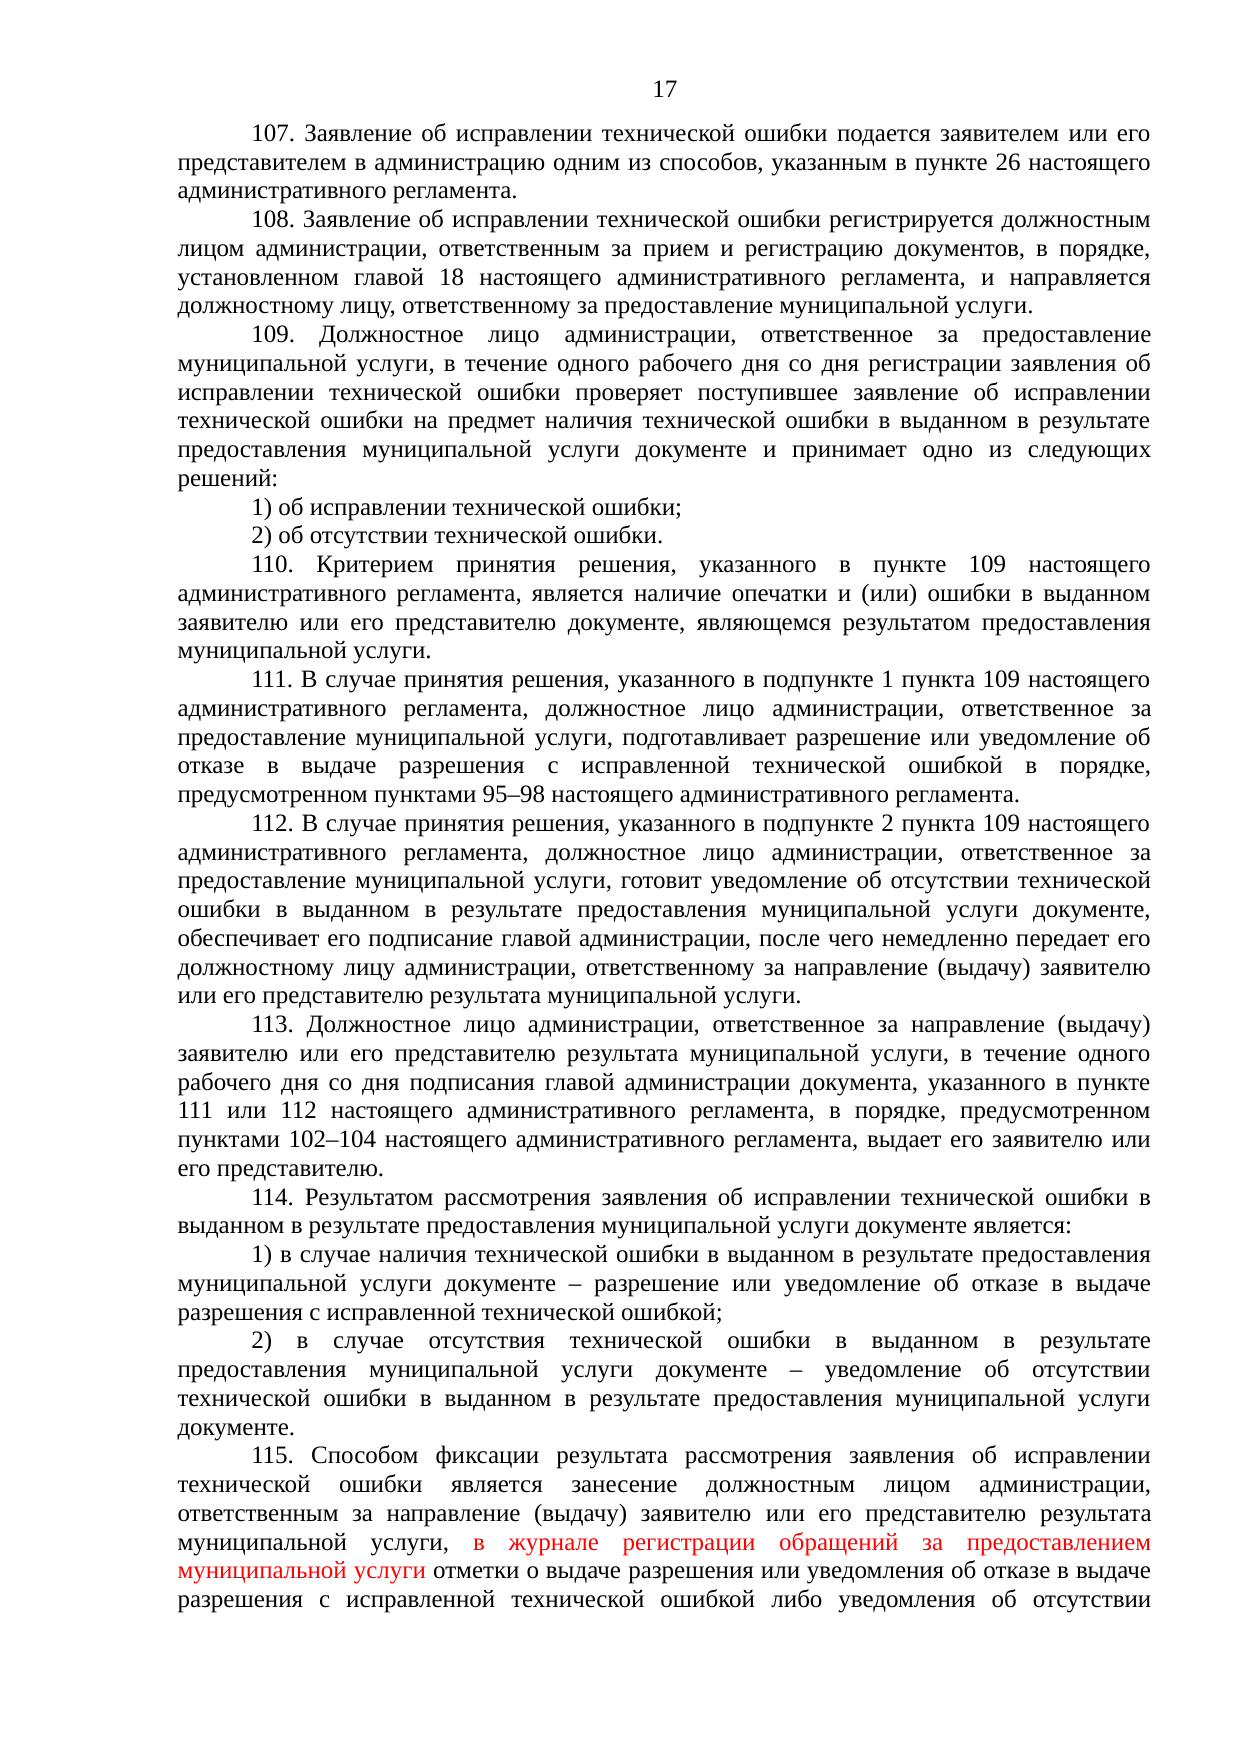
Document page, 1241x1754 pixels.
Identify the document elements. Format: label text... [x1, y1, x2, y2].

text 111. В случае принятия решения, указанного в подпункте 1 пункта 109 настоящего административного регламента, должностное лицо администрации, ответственное за предоставление муниципальной услуги, подготавливает разрешение или уведомление об отказе в выдаче разрешения с исправленной технической ошибкой в порядке, предусмотренном пунктами 95–98 настоящего административного регламента. [177, 664, 1152, 808]
text 110. Критерием принятия решения, указанного в пункте 109 настоящего административного регламента, является наличие опечатки и (или) ошибки в выданном заявителю или его представителю документе, являющемся результатом предоставления муниципальной услуги. [177, 549, 1152, 664]
text 113. Должностное лицо администрации, ответственное за направление (выдачу) заявителю или его представителю результата муниципальной услуги, в течение одного рабочего дня со дня подписания главой администрации документа, указанного в пункте 111 или 112 настоящего административного регламента, в порядке, предусмотренном пунктами 102–104 настоящего административного регламента, выдает его заявителю или его представителю. [177, 1009, 1152, 1182]
text 109. Должностное лицо администрации, ответственное за предоставление муниципальной услуги, в течение одного рабочего дня со дня регистрации заявления об исправлении технической ошибки проверяет поступившее заявление об исправлении технической ошибки на предмет наличия технической ошибки в выданном в результате предоставления муниципальной услуги документе и принимает одно из следующих решений: [177, 319, 1152, 492]
text 112. В случае принятия решения, указанного в подпункте 2 пункта 109 настоящего административного регламента, должностное лицо администрации, ответственное за предоставление муниципальной услуги, готовит уведомление об отсутствии технической ошибки в выданном в результате предоставления муниципальной услуги документе, обеспечивает его подписание главой администрации, после чего немедленно передает его должностному лицу администрации, ответственному за направление (выдачу) заявителю или его представителю результата муниципальной услуги. [177, 808, 1152, 1009]
text 1) в случае наличия технической ошибки в выданном в результате предоставления муниципальной услуги документе – разрешение или уведомление об отказе в выдаче разрешения с исправленной технической ошибкой; [177, 1239, 1152, 1326]
text 114. Результатом рассмотрения заявления об исправлении технической ошибки в выданном в результате предоставления муниципальной услуги документе является: [177, 1182, 1152, 1239]
text 107. Заявление об исправлении технической ошибки подается заявителем или его представителем в администрацию одним из способов, указанным в пункте 26 настоящего административного регламента. [177, 118, 1152, 204]
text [177, 1441, 1152, 1613]
text 1) об исправлении технической ошибки; [177, 492, 1152, 521]
text 2) об отсутствии технической ошибки. [177, 521, 1152, 549]
text 108. Заявление об исправлении технической ошибки регистрируется должностным лицом администрации, ответственным за прием и регистрацию документов, в порядке, установленном главой 18 настоящего административного регламента, и направляется должностному лицу, ответственному за предоставление муниципальной услуги. [177, 204, 1152, 319]
text 2) в случае отсутствия технической ошибки в выданном в результате предоставления муниципальной услуги документе – уведомление об отсутствии технической ошибки в выданном в результате предоставления муниципальной услуги документе. [177, 1326, 1152, 1441]
